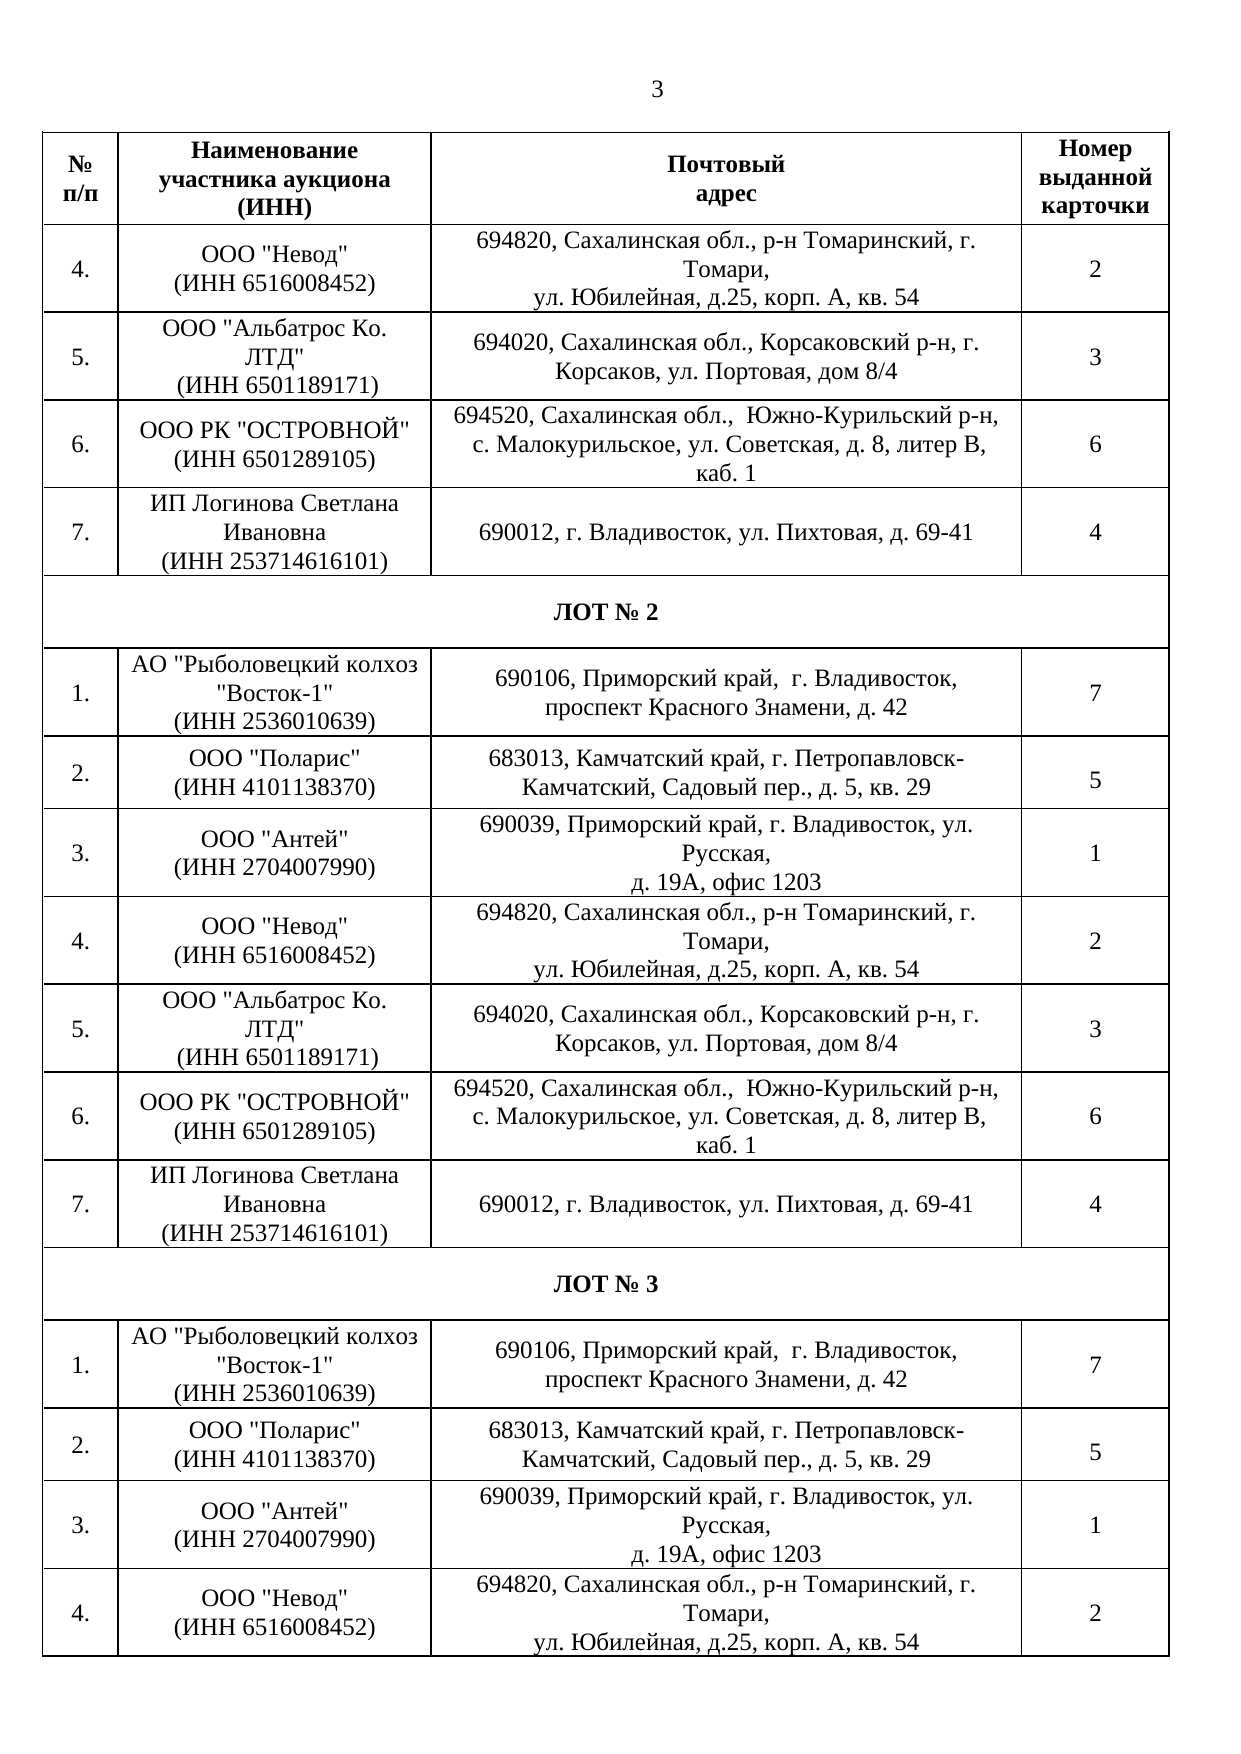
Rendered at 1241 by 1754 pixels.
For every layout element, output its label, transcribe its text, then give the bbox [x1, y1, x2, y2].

table_cell 3. [43, 809, 117, 896]
table_cell 2 [1022, 225, 1168, 311]
table_cell 690106, Приморский край, г. Владивосток, проспект Красного Знамени, д. 42 [432, 1321, 1021, 1407]
table_header № п/п [43, 133, 117, 223]
table_cell 694020, Сахалинская обл., Корсаковский р-н, г. Корсаков, ул. Портовая, дом 8/4 [432, 313, 1021, 399]
table_cell АО "Рыболовецкий колхоз "Восток-1" (ИНН 2536010639) [119, 649, 430, 735]
table_cell 694020, Сахалинская обл., Корсаковский р-н, г. Корсаков, ул. Портовая, дом 8/4 [432, 985, 1021, 1071]
table_cell ЛОТ № 3 [43, 1248, 1168, 1319]
table_cell 683013, Камчатский край, г. Петропавловск-Камчатский, Садовый пер., д. 5, кв. 29 [432, 1409, 1021, 1480]
table_cell 6. [43, 400, 117, 487]
table_cell 694820, Сахалинская обл., р-н Томаринский, г. Томари, ул. Юбилейная, д.25, корп. А, кв. 54 [432, 225, 1021, 311]
table_cell 6 [1022, 401, 1168, 487]
table_cell 5 [1022, 737, 1168, 808]
table_cell 690039, Приморский край, г. Владивосток, ул. Русская, д. 19А, офис 1203 [432, 809, 1021, 896]
table_cell ООО "Поларис" (ИНН 4101138370) [119, 1409, 430, 1480]
table_cell 4. [43, 225, 117, 311]
table_header Почтовый адрес [432, 133, 1021, 223]
table_cell ООО РК "ОСТРОВНОЙ" (ИНН 6501289105) [119, 401, 430, 487]
table_cell 7 [1022, 1321, 1168, 1407]
table_cell 683013, Камчатский край, г. Петропавловск-Камчатский, Садовый пер., д. 5, кв. 29 [432, 737, 1021, 808]
table_cell 6 [1022, 1073, 1168, 1159]
table_cell 5. [43, 984, 117, 1071]
table_cell ЛОТ № 2 [43, 576, 1168, 647]
table_cell 5 [1022, 1409, 1168, 1480]
table_cell 2. [43, 1408, 117, 1480]
table_cell 1 [1022, 809, 1168, 896]
table_cell АО "Рыболовецкий колхоз "Восток-1" (ИНН 2536010639) [119, 1321, 430, 1407]
table_cell 3. [43, 1481, 117, 1568]
table_cell 6. [43, 1072, 117, 1159]
table_cell 4 [1022, 1161, 1168, 1247]
table_cell 694520, Сахалинская обл., Южно-Курильский р-н, с. Малокурильское, ул. Советская, д. 8, литер В, каб. 1 [432, 401, 1021, 487]
table_cell 2. [43, 736, 117, 808]
table_cell 2 [1022, 1569, 1168, 1655]
table_header Номер выданной карточки [1022, 133, 1168, 223]
table_cell 690106, Приморский край, г. Владивосток, проспект Красного Знамени, д. 42 [432, 649, 1021, 735]
table_cell 7. [43, 488, 117, 575]
table_cell ООО "Невод" (ИНН 6516008452) [119, 1569, 430, 1655]
table_cell 690012, г. Владивосток, ул. Пихтовая, д. 69-41 [432, 1161, 1021, 1247]
table_cell ООО "Альбатрос Ко. ЛТД" (ИНН 6501189171) [119, 313, 430, 399]
table_cell ООО "Невод" (ИНН 6516008452) [119, 897, 430, 983]
table_cell 3 [1022, 985, 1168, 1071]
table_cell 5. [43, 312, 117, 399]
table_cell 3 [1022, 313, 1168, 399]
table_cell ООО "Антей" (ИНН 2704007990) [119, 1481, 430, 1568]
table_cell 2 [1022, 897, 1168, 983]
table_cell 694520, Сахалинская обл., Южно-Курильский р-н, с. Малокурильское, ул. Советская, д. 8, литер В, каб. 1 [432, 1073, 1021, 1159]
table_cell 690012, г. Владивосток, ул. Пихтовая, д. 69-41 [432, 488, 1021, 575]
table_cell 1 [1022, 1481, 1168, 1568]
table_cell ИП Логинова Светлана Ивановна (ИНН 253714616101) [119, 488, 430, 575]
table_cell 4 [1022, 488, 1168, 575]
table_cell 1. [43, 648, 117, 735]
table_cell ООО "Антей" (ИНН 2704007990) [119, 809, 430, 896]
table_cell 7 [1022, 649, 1168, 735]
table_cell ООО "Поларис" (ИНН 4101138370) [119, 737, 430, 808]
table_cell ООО "Невод" (ИНН 6516008452) [119, 225, 430, 311]
table_cell 4. [43, 897, 117, 983]
table_cell 694820, Сахалинская обл., р-н Томаринский, г. Томари, ул. Юбилейная, д.25, корп. А, кв. 54 [432, 897, 1021, 983]
table_cell 1. [43, 1320, 117, 1407]
table_cell ООО "Альбатрос Ко. ЛТД" (ИНН 6501189171) [119, 985, 430, 1071]
table_cell 4. [43, 1569, 117, 1655]
table_cell 690039, Приморский край, г. Владивосток, ул. Русская, д. 19А, офис 1203 [432, 1481, 1021, 1568]
table_cell 7. [43, 1160, 117, 1247]
table_cell ООО РК "ОСТРОВНОЙ" (ИНН 6501289105) [119, 1073, 430, 1159]
table_cell ИП Логинова Светлана Ивановна (ИНН 253714616101) [119, 1161, 430, 1247]
table_cell 694820, Сахалинская обл., р-н Томаринский, г. Томари, ул. Юбилейная, д.25, корп. А, кв. 54 [432, 1569, 1021, 1655]
table_header Наименование участника аукциона (ИНН) [119, 133, 430, 223]
